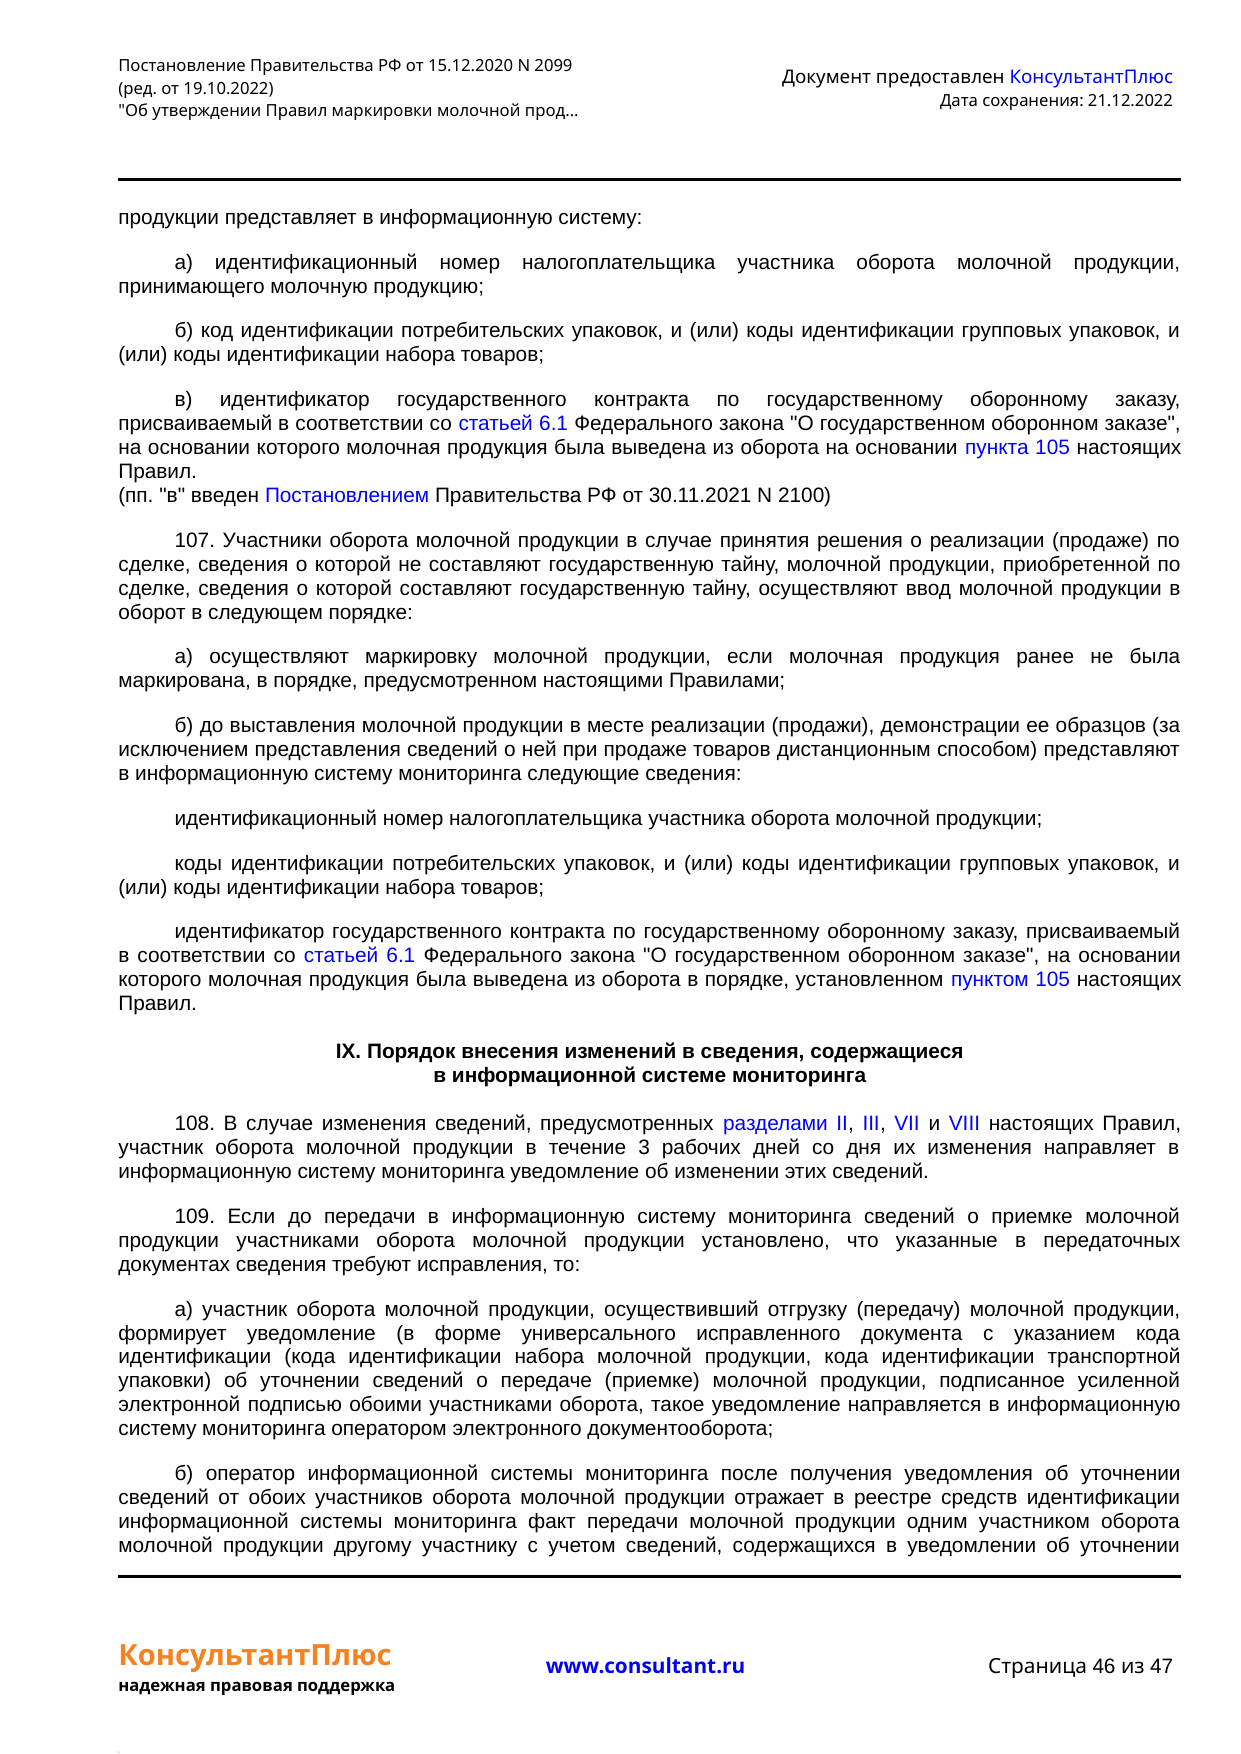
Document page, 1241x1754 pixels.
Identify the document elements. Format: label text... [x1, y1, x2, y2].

text 109. Если до передачи в информационную систему мониторинга сведений о приемке молочной продукции участниками оборота молочной продукции установлено, что указанные в передаточных документах сведения требуют исправления, то: [118, 1204, 1181, 1276]
text б) код идентификации потребительских упаковок, и (или) коды идентификации групповых упаковок, и (или) коды идентификации набора товаров; [118, 318, 1181, 366]
text в) идентификатор государственного контракта по государственному оборонному заказу, присваиваемый в соответствии со статьей 6.1 Федерального закона "О государственном оборонном заказе", на основании которого молочная продукция была выведена из оборота на основании пункта 105 настоящих Правил. [118, 387, 1181, 483]
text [118, 1461, 1181, 1557]
text а) идентификационный номер налогоплательщика участника оборота молочной продукции, принимающего молочную продукцию; [118, 249, 1181, 297]
text а) участник оборота молочной продукции, осуществивший отгрузку (передачу) молочной продукции, формирует уведомление (в форме универсального исправленного документа с указанием кода идентификации (кода идентификации набора молочной продукции, кода идентификации транспортной упаковки) об уточнении сведений о передаче (приемке) молочной продукции, подписанное усиленной электронной подписью обоими участниками оборота, такое уведомление направляется в информационную систему мониторинга оператором электронного документооборота; [118, 1296, 1181, 1440]
text идентификационный номер налогоплательщика участника оборота молочной продукции; [118, 806, 1181, 830]
title в информационной системе мониторинга [118, 1063, 1181, 1087]
text (пп. "в" введен Постановлением Правительства РФ от 30.11.2021 N 2100) [118, 483, 1181, 507]
text коды идентификации потребительских упаковок, и (или) коды идентификации групповых упаковок, и (или) коды идентификации набора товаров; [118, 851, 1181, 898]
text б) до выставления молочной продукции в месте реализации (продажи), демонстрации ее образцов (за исключением представления сведений о ней при продаже товаров дистанционным способом) представляют в информационную систему мониторинга следующие сведения: [118, 713, 1181, 785]
text 107. Участники оборота молочной продукции в случае принятия решения о реализации (продаже) по сделке, сведения о которой не составляют государственную тайну, молочной продукции, приобретенной по сделке, сведения о которой составляют государственную тайну, осуществляют ввод молочной продукции в оборот в следующем порядке: [118, 528, 1181, 623]
title IX. Порядок внесения изменений в сведения, содержащиеся [118, 1039, 1181, 1063]
text идентификатор государственного контракта по государственному оборонному заказу, присваиваемый в соответствии со статьей 6.1 Федерального закона "О государственном оборонном заказе", на основании которого молочная продукция была выведена из оборота в порядке, установленном пунктом 105 настоящих Правил. [118, 919, 1181, 1015]
text 108. В случае изменения сведений, предусмотренных разделами II, III, VII и VIII настоящих Правил, участник оборота молочной продукции в течение 3 рабочих дней со дня их изменения направляет в информационную систему мониторинга уведомление об изменении этих сведений. [118, 1111, 1181, 1183]
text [118, 205, 1181, 229]
text а) осуществляют маркировку молочной продукции, если молочная продукция ранее не была маркирована, в порядке, предусмотренном настоящими Правилами; [118, 644, 1181, 692]
